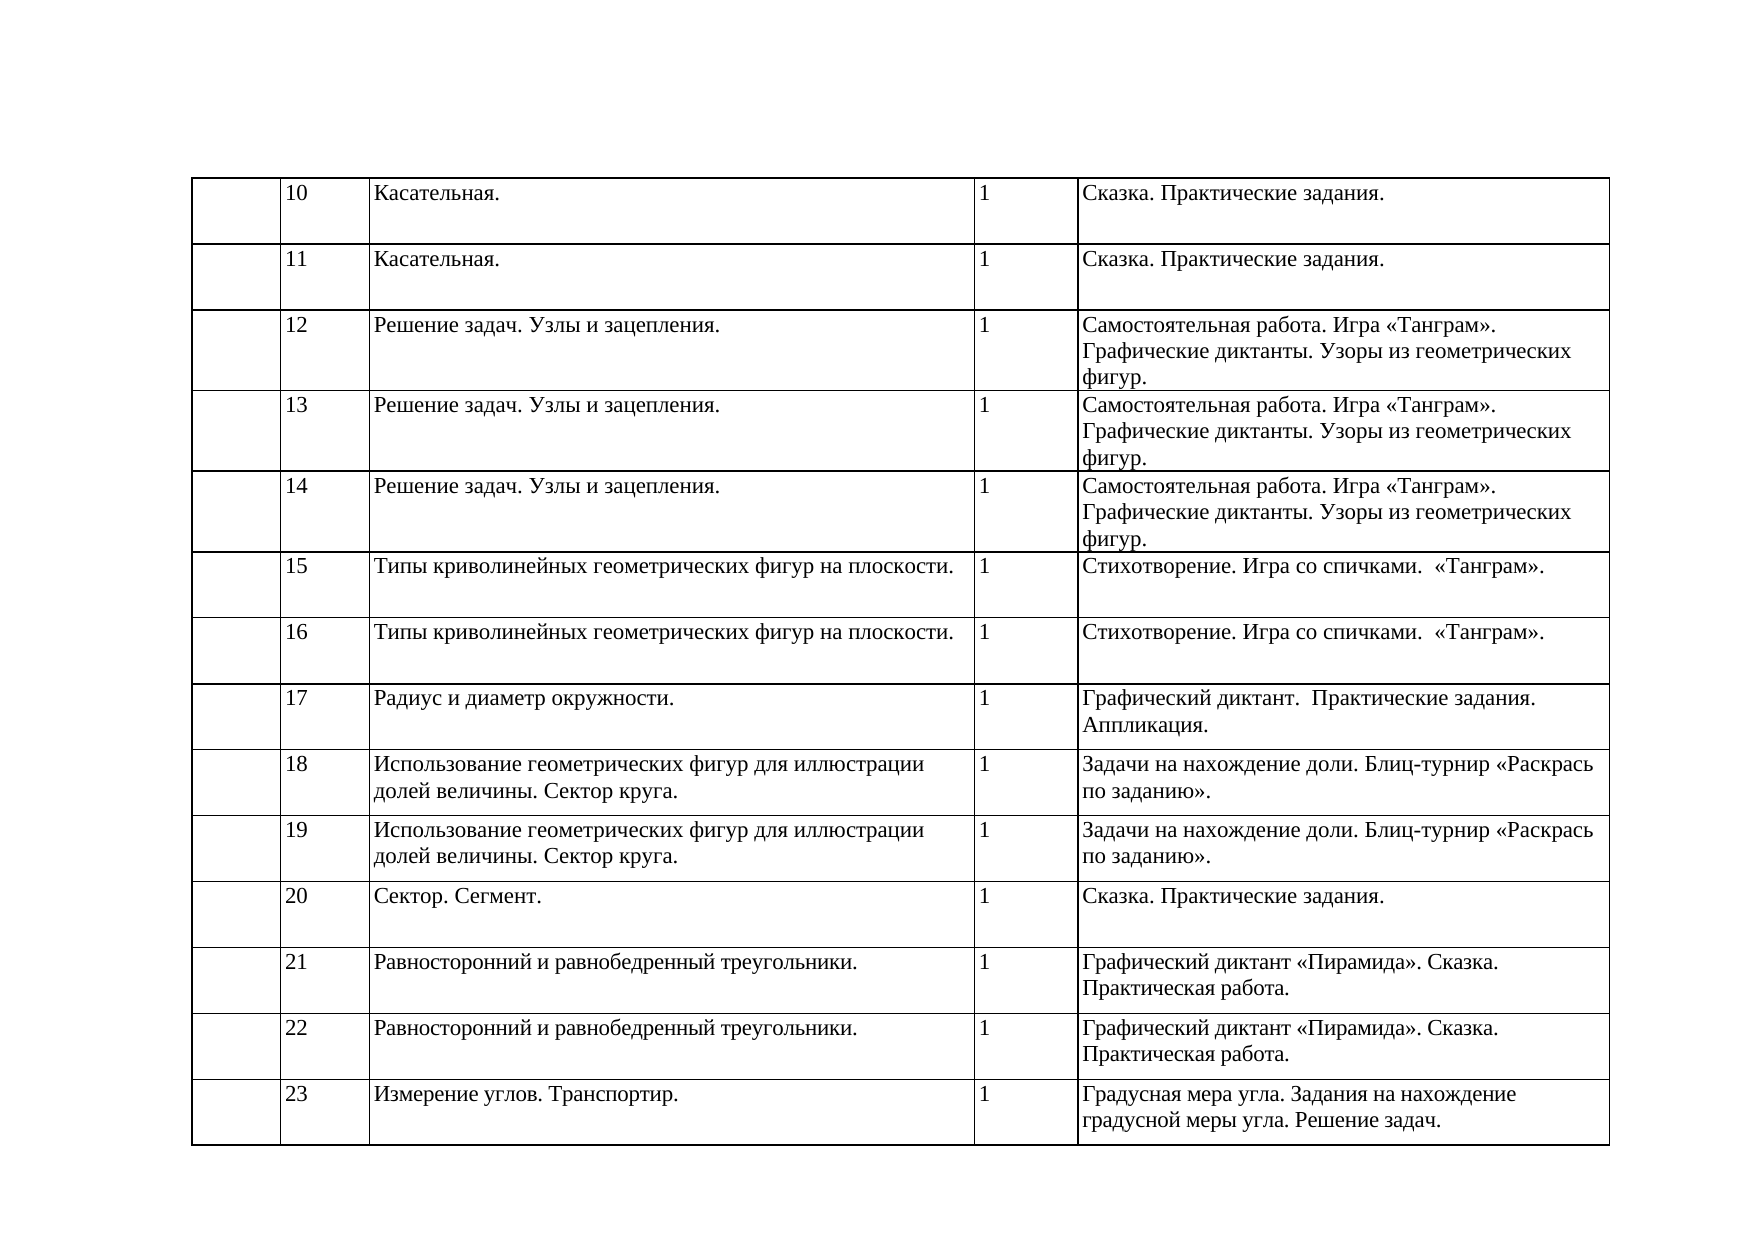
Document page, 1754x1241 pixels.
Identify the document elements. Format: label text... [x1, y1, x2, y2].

table_cell [193, 882, 280, 947]
table_cell [193, 311, 280, 390]
table_cell 16 [281, 618, 369, 683]
table_cell Задачи на нахождение доли. Блиц-турнир «Раскрась по заданию». [1079, 816, 1609, 881]
table_cell [193, 553, 280, 617]
table_cell 1 [975, 1080, 1077, 1144]
table_cell 17 [281, 685, 369, 749]
table_cell 18 [281, 750, 369, 815]
table_cell 14 [281, 472, 369, 551]
table_cell [193, 618, 280, 683]
table_cell 1 [975, 750, 1077, 815]
table_cell 1 [975, 1014, 1077, 1078]
table_cell [193, 472, 280, 551]
table_cell Стихотворение. Игра со спичками. «Танграм». [1079, 618, 1609, 683]
table_cell 21 [281, 948, 369, 1012]
table_cell 1 [975, 948, 1077, 1012]
table_cell Стихотворение. Игра со спичками. «Танграм». [1079, 553, 1609, 617]
table_cell [193, 1014, 280, 1078]
table_cell 1 [975, 391, 1077, 470]
table_cell Графический диктант. Практические задания. Аппликация. [1079, 685, 1609, 749]
table_cell Использование геометрических фигур для иллюстрации долей величины. Сектор круга. [370, 816, 974, 881]
table_cell 1 [975, 816, 1077, 881]
table_cell Типы криволинейных геометрических фигур на плоскости. [370, 553, 974, 617]
table_cell Решение задач. Узлы и зацепления. [370, 311, 974, 390]
table_cell Радиус и диаметр окружности. [370, 685, 974, 749]
table_cell 1 [975, 685, 1077, 749]
table_cell Равносторонний и равнобедренный треугольники. [370, 1014, 974, 1078]
table_cell Графический диктант «Пирамида». Сказка. Практическая работа. [1079, 948, 1609, 1012]
table_cell [193, 179, 280, 243]
table_cell 1 [975, 179, 1077, 243]
table_cell 1 [975, 618, 1077, 683]
table_cell 1 [975, 553, 1077, 617]
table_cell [370, 1080, 974, 1144]
table_cell 20 [281, 882, 369, 947]
table_cell Сказка. Практические задания. [1079, 882, 1609, 947]
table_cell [1079, 1080, 1609, 1144]
table_cell [193, 948, 280, 1012]
table_cell Сектор. Сегмент. [370, 882, 974, 947]
table_cell 1 [975, 882, 1077, 947]
table_cell Самостоятельная работа. Игра «Танграм». Графические диктанты. Узоры из геометрических фигур. [1079, 311, 1609, 390]
table_cell [193, 750, 280, 815]
table_cell Сказка. Практические задания. [1079, 245, 1609, 309]
table_cell 10 [281, 179, 369, 243]
table_cell Равносторонний и равнобедренный треугольники. [370, 948, 974, 1012]
table_cell 1 [975, 311, 1077, 390]
table_cell Решение задач. Узлы и зацепления. [370, 391, 974, 470]
table_cell Сказка. Практические задания. [1079, 179, 1609, 243]
table_cell 12 [281, 311, 369, 390]
table_cell Типы криволинейных геометрических фигур на плоскости. [370, 618, 974, 683]
table_cell Касательная. [370, 245, 974, 309]
table_cell 1 [975, 472, 1077, 551]
table_cell Решение задач. Узлы и зацепления. [370, 472, 974, 551]
table_cell [193, 685, 280, 749]
table_cell 15 [281, 553, 369, 617]
table_cell 11 [281, 245, 369, 309]
table_cell Самостоятельная работа. Игра «Танграм». Графические диктанты. Узоры из геометрических фигур. [1079, 472, 1609, 551]
table_cell Самостоятельная работа. Игра «Танграм». Графические диктанты. Узоры из геометрических фигур. [1079, 391, 1609, 470]
table_cell 22 [281, 1014, 369, 1078]
table_cell [193, 816, 280, 881]
table_cell [193, 1080, 280, 1144]
table_cell 23 [281, 1080, 369, 1144]
table_cell Касательная. [370, 179, 974, 243]
table_cell 13 [281, 391, 369, 470]
table_cell 1 [975, 245, 1077, 309]
table_cell 19 [281, 816, 369, 881]
table_cell Графический диктант «Пирамида». Сказка. Практическая работа. [1079, 1014, 1609, 1078]
table_cell [193, 245, 280, 309]
table_cell Задачи на нахождение доли. Блиц-турнир «Раскрась по заданию». [1079, 750, 1609, 815]
table_cell Использование геометрических фигур для иллюстрации долей величины. Сектор круга. [370, 750, 974, 815]
table_cell [193, 391, 280, 470]
